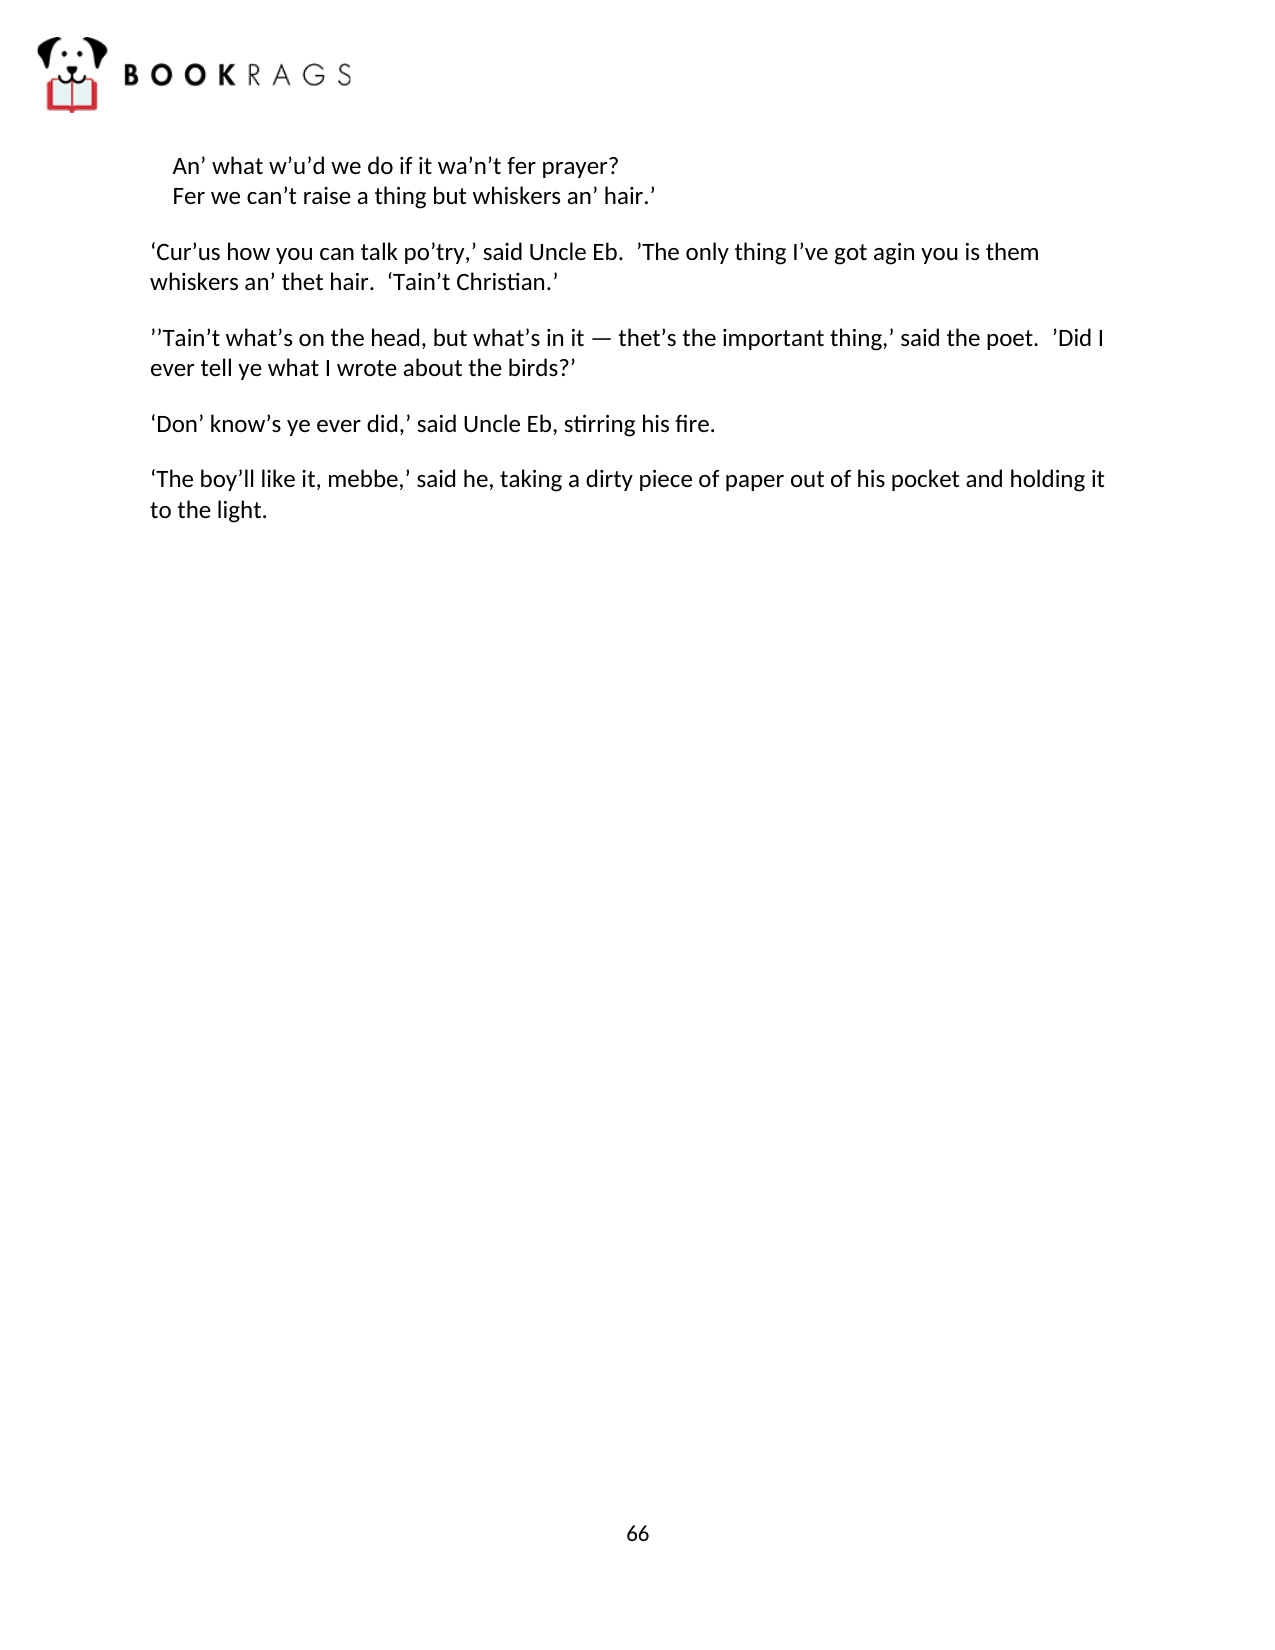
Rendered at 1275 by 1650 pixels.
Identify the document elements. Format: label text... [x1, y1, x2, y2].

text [150, 150, 1125, 211]
text ‘Don’ know’s ye ever did,’ said Uncle Eb, stirring his fire. [150, 408, 1125, 439]
text ‘Cur’us how you can talk po’try,’ said Uncle Eb. ’The only thing I’ve got agin you is them whiskers an’ thet hair. ‘Tain’t Christian.’ [150, 236, 1125, 297]
text ‘The boy’ll like it, mebbe,’ said he, taking a dirty piece of paper out of his pocket and holding it to the light. [150, 464, 1125, 525]
text ’’Tain’t what’s on the head, but what’s in it — thet’s the important thing,’ said the poet. ’Did I ever tell ye what I wrote about the birds?’ [150, 322, 1125, 383]
picture [37, 37, 351, 113]
